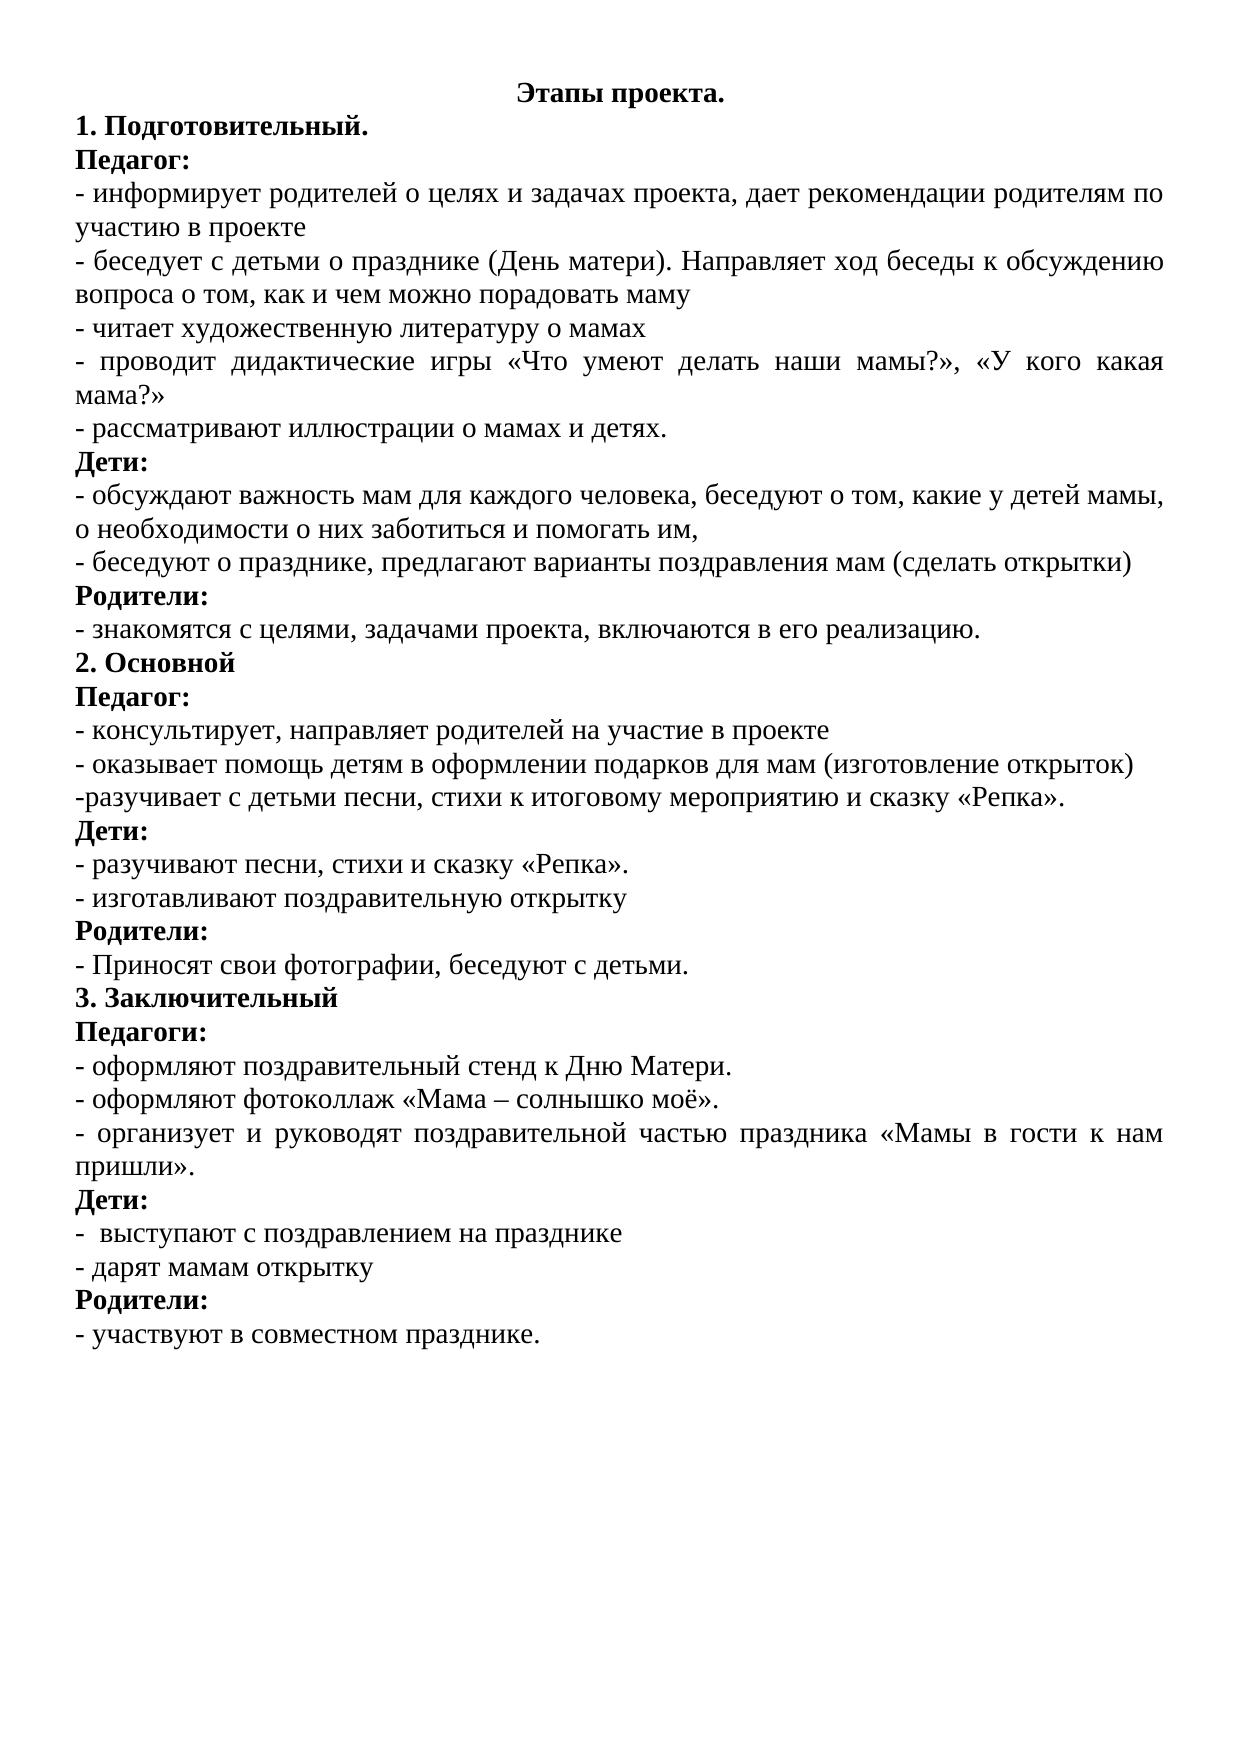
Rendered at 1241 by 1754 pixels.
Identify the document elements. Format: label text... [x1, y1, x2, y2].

text Родители: [75, 1282, 1165, 1316]
text - консультирует, направляет родителей на участие в проекте [75, 712, 1165, 746]
text Этапы проекта. [75, 75, 1165, 108]
text - обсуждают важность мам для каждого человека, беседуют о том, какие у детей мамы, о необходимости о них заботиться и помогать им, [75, 477, 1165, 544]
text - рассматривают иллюстрации о мамах и детях. [75, 410, 1165, 444]
text Педагог: [75, 142, 1165, 176]
text Педагог: [75, 679, 1165, 712]
text - выступают с поздравлением на празднике [75, 1215, 1165, 1249]
text - проводит дидактические игры «Что умеют делать наши мамы?», «У кого какая мама?» [75, 343, 1165, 410]
text -разучивает с детьми песни, стихи к итоговому мероприятию и сказку «Репка». [75, 779, 1165, 813]
text Родители: [75, 578, 1165, 612]
text - дарят мамам открытку [75, 1249, 1165, 1282]
text - беседуют о празднике, предлагают варианты поздравления мам (сделать открытки) [75, 544, 1165, 578]
text - разучивают песни, стихи и сказку «Репка». [75, 846, 1165, 880]
text - оформляют поздравительный стенд к Дню Матери. [75, 1048, 1165, 1081]
text - беседует с детьми о празднике (День матери). Направляет ход беседы к обсуждению вопроса о том, как и чем можно порадовать маму [75, 243, 1165, 310]
text Родители: [75, 913, 1165, 947]
text - участвуют в совместном празднике. [75, 1316, 1165, 1349]
text - организует и руководят поздравительной частью праздника «Мамы в гости к нам пришли». [75, 1115, 1165, 1182]
text - Приносят свои фотографии, беседуют с детьми. [75, 947, 1165, 981]
text - оформляют фотоколлаж «Мама – солнышко моё». [75, 1081, 1165, 1115]
text Дети: [75, 444, 1165, 477]
text 2. Основной [75, 645, 1165, 679]
text - читает художественную литературу о мамах [75, 310, 1165, 343]
text - знакомятся с целями, задачами проекта, включаются в его реализацию. [75, 612, 1165, 645]
text - изготавливают поздравительную открытку [75, 880, 1165, 913]
text - информирует родителей о целях и задачах проекта, дает рекомендации родителям по участию в проекте [75, 176, 1165, 243]
text - оказывает помощь детям в оформлении подарков для мам (изготовление открыток) [75, 746, 1165, 779]
text 3. Заключительный [75, 981, 1165, 1014]
text Педагоги: [75, 1014, 1165, 1048]
text 1. Подготовительный. [75, 108, 1165, 142]
text Дети: [75, 1182, 1165, 1215]
text Дети: [75, 813, 1165, 846]
